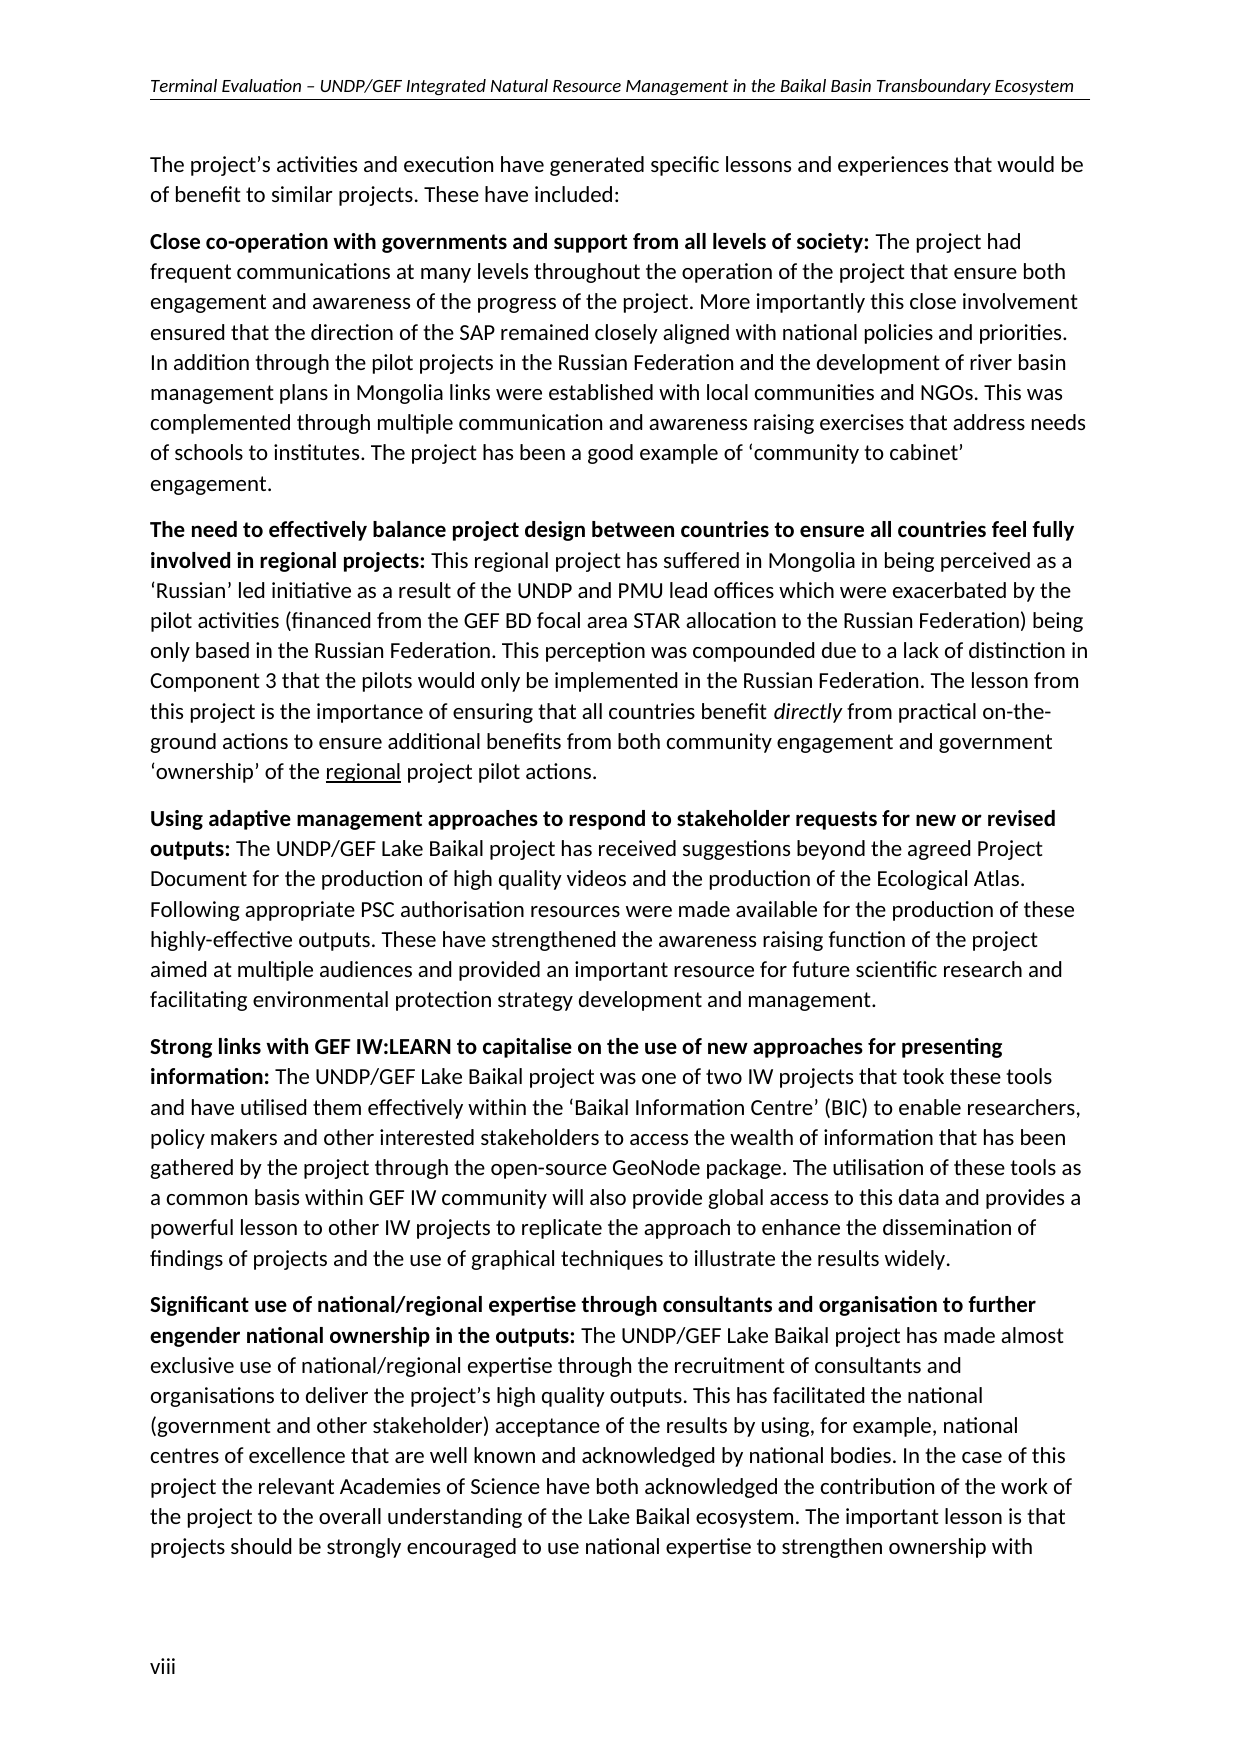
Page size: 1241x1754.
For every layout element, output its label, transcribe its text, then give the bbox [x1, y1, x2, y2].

text The project’s activities and execution have generated specific lessons and experiences that would be of benefit to similar projects. These have included: [150, 150, 1090, 208]
text Close co-operation with governments and support from all levels of society: The project had frequent communications at many levels throughout the operation of the project that ensure both engagement and awareness of the progress of the project. More importantly this close involvement ensured that the direction of the SAP remained closely aligned with national policies and priorities. In addition through the pilot projects in the Russian Federation and the development of river basin management plans in Mongolia links were established with local communities and NGOs. This was complemented through multiple communication and awareness raising exercises that address needs of schools to institutes. The project has been a good example of ‘community to cabinet’ engagement. [150, 227, 1090, 497]
text Strong links with GEF IW:LEARN to capitalise on the use of new approaches for presenting information: The UNDP/GEF Lake Baikal project was one of two IW projects that took these tools and have utilised them effectively within the ‘Baikal Information Centre’ (BIC) to enable researchers, policy makers and other interested stakeholders to access the wealth of information that has been gathered by the project through the open-source GeoNode package. The utilisation of these tools as a common basis within GEF IW community will also provide global access to this data and provides a powerful lesson to other IW projects to replicate the approach to enhance the dissemination of findings of projects and the use of graphical techniques to illustrate the results widely. [150, 1032, 1090, 1272]
text The need to effectively balance project design between countries to ensure all countries feel fully involved in regional projects: This regional project has suffered in Mongolia in being perceived as a ‘Russian’ led initiative as a result of the UNDP and PMU lead offices which were exacerbated by the pilot activities (financed from the GEF BD focal area STAR allocation to the Russian Federation) being only based in the Russian Federation. This perception was compounded due to a lack of distinction in Component 3 that the pilots would only be implemented in the Russian Federation. The lesson from this project is the importance of ensuring that all countries benefit directly from practical on-the-ground actions to ensure additional benefits from both community engagement and government ‘ownership’ of the regional project pilot actions. [150, 516, 1090, 785]
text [150, 1291, 1090, 1560]
text Using adaptive management approaches to respond to stakeholder requests for new or revised outputs: The UNDP/GEF Lake Baikal project has received suggestions beyond the agreed Project Document for the production of high quality videos and the production of the Ecological Atlas. Following appropriate PSC authorisation resources were made available for the production of these highly-effective outputs. These have strengthened the awareness raising function of the project aimed at multiple audiences and provided an important resource for future scientific research and facilitating environmental protection strategy development and management. [150, 804, 1090, 1013]
